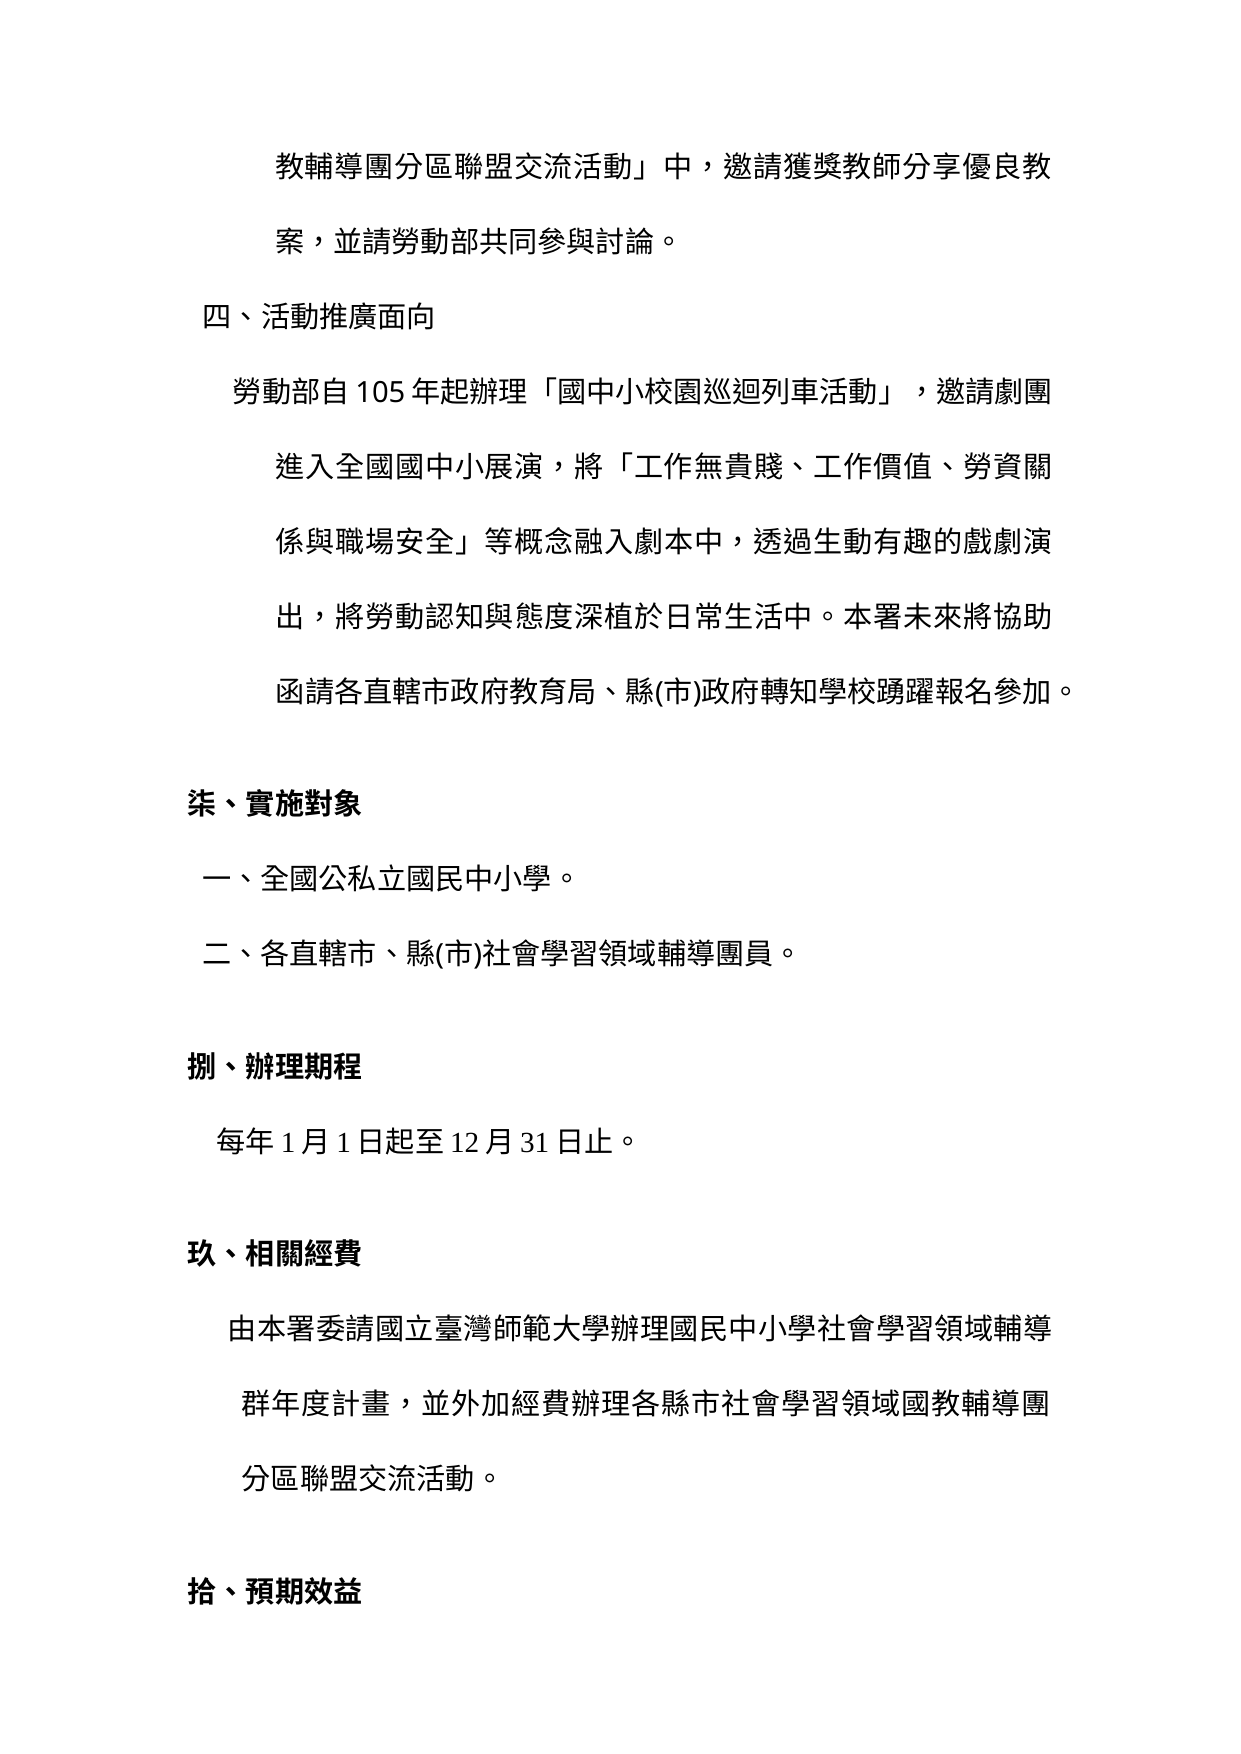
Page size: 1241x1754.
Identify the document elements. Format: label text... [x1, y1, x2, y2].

text 四、活動推廣面向 [187, 277, 1053, 352]
text 由本署委請國立臺灣師範大學辦理國民中小學社會學習領域輔導群年度計畫，並外加經費辦理各縣市社會學習領域國教輔導團分區聯盟交流活動。 [212, 1289, 1053, 1514]
text 玖、相關經費 [187, 1214, 1053, 1289]
text 一、全國公私立國民中小學。 [187, 839, 1053, 914]
text 勞動部自105年起辦理「國中小校園巡迴列車活動」，邀請劇團進入全國國中小展演，將「工作無貴賤、工作價值、勞資關係與職場安全」等概念融入劇本中，透過生動有趣的戲劇演出，將勞動認知與態度深植於日常生活中。本署未來將協助函請各直轄市政府教育局、縣(市)政府轉知學校踴躍報名參加。 [187, 352, 1053, 727]
text 二、各直轄市、縣(市)社會學習領域輔導團員。 [187, 914, 1053, 989]
text 拾、預期效益 [187, 1552, 1053, 1627]
text 捌、辦理期程 [187, 1027, 1053, 1102]
text 柒、實施對象 [187, 764, 1053, 839]
text 每年1月1日起至12月31日止。 [187, 1102, 1053, 1177]
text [187, 127, 1053, 277]
